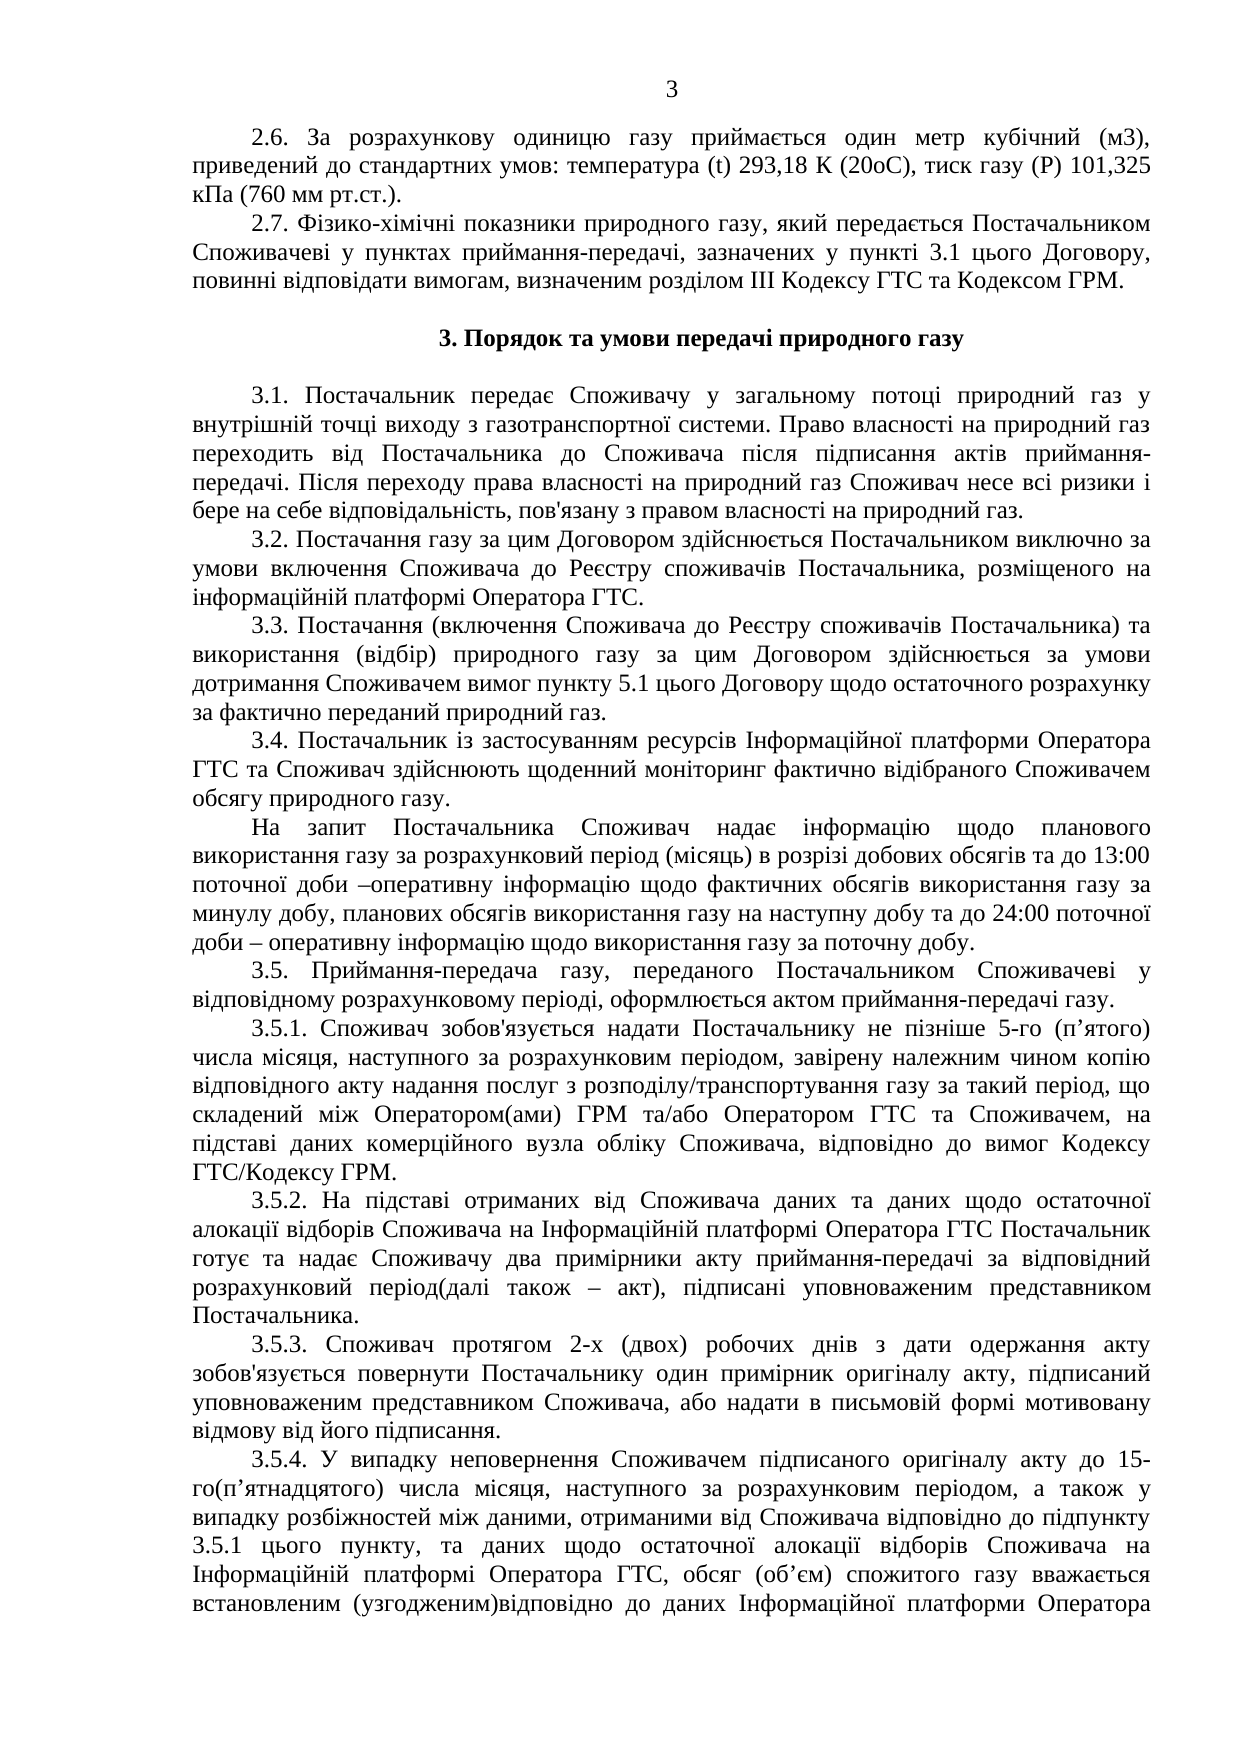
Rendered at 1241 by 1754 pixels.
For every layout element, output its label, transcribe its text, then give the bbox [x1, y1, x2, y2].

text 3.5.1. Споживач зобов'язується надати Постачальнику не пізніше 5-го (п’ятого) числа місяця, наступного за розрахунковим періодом, завірену належним чином копію відповідного акту надання послуг з розподілу/транспортування газу за такий період, що складений між Оператором(ами) ГРМ та/або Оператором ГТС та Споживачем, на підставі даних комерційного вузла обліку Споживача, відповідно до вимог Кодексу ГТС/Кодексу ГРМ. [192, 1013, 1152, 1186]
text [192, 1444, 1152, 1617]
text 3.2. Постачання газу за цим Договором здійснюється Постачальником виключно за умови включення Споживача до Реєстру споживачів Постачальника, розміщеного на інформаційній платформі Оператора ГТС. [192, 524, 1152, 611]
text 3.4. Постачальник із застосуванням ресурсів Інформаційної платформи Оператора ГТС та Споживач здійснюють щоденний моніторинг фактично відібраного Споживачем обсягу природного газу. [192, 726, 1152, 812]
text 3.5. Приймання-передача газу, переданого Постачальником Споживачеві у відповідному розрахунковому періоді, оформлюється актом приймання-передачі газу. [192, 956, 1152, 1013]
text 3.1. Постачальник передає Споживачу у загальному потоці природний газ у внутрішній точці виходу з газотранспортної системи. Право власності на природний газ переходить від Постачальника до Споживача після підписання актів приймання-передачі. Після переходу права власності на природний газ Споживач несе всі ризики і бере на себе відповідальність, пов'язану з правом власності на природний газ. [192, 381, 1152, 524]
text На запит Постачальника Споживач надає інформацію щодо планового використання газу за розрахунковий період (місяць) в розрізі добових обсягів та до 13:00 поточної доби –оперативну інформацію щодо фактичних обсягів використання газу за минулу добу, планових обсягів використання газу на наступну добу та до 24:00 поточної доби – оперативну інформацію щодо використання газу за поточну добу. [192, 812, 1152, 956]
text 3. Порядок та умови передачі природного газу [192, 323, 1152, 352]
text 3.5.2. На підставі отриманих від Споживача даних та даних щодо остаточної алокації відборів Споживача на Інформаційній платформі Оператора ГТС Постачальник готує та надає Споживачу два примірники акту приймання-передачі за відповідний розрахунковий період(далі також – акт), підписані уповноваженим представником Постачальника. [192, 1186, 1152, 1329]
text 2.7. Фізико-хімічні показники природного газу, який передається Постачальником Споживачеві у пунктах приймання-передачі, зазначених у пункті 3.1 цього Договору, повинні відповідати вимогам, визначеним розділом ІІІ Кодексу ГТС та Кодексом ГРМ. [192, 208, 1152, 294]
text 2.6. За розрахункову одиницю газу приймається один метр кубічний (м3), приведений до стандартних умов: температура (t) 293,18 К (20оС), тиск газу (Р) 101,325 кПа (760 мм рт.ст.). [192, 122, 1152, 208]
text 3.3. Постачання (включення Споживача до Реєстру споживачів Постачальника) та використання (відбір) природного газу за цим Договором здійснюється за умови дотримання Споживачем вимог пункту 5.1 цього Договору щодо остаточного розрахунку за фактично переданий природний газ. [192, 611, 1152, 726]
text 3.5.3. Споживач протягом 2-х (двох) робочих днів з дати одержання акту зобов'язується повернути Постачальнику один примірник оригіналу акту, підписаний уповноваженим представником Споживача, або надати в письмовій формі мотивовану відмову від його підписання. [192, 1329, 1152, 1444]
